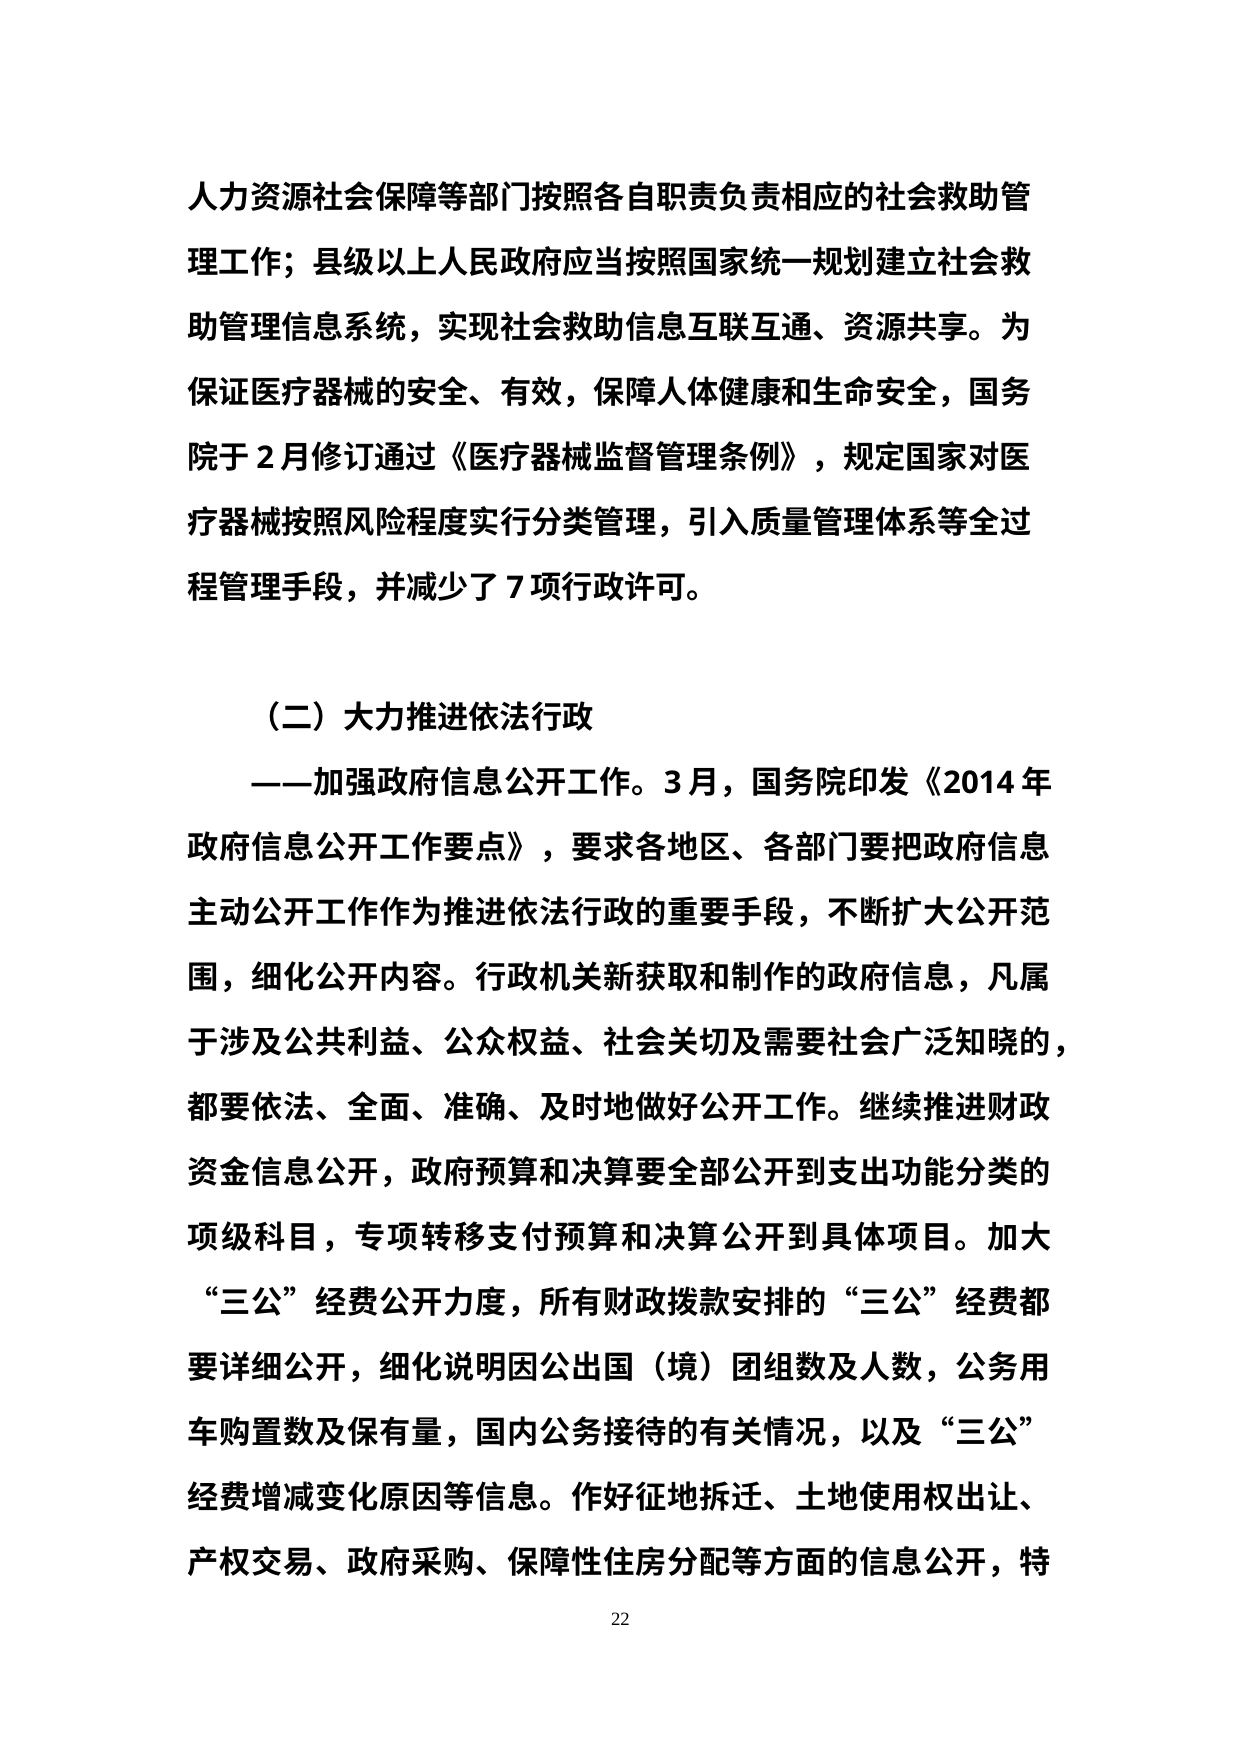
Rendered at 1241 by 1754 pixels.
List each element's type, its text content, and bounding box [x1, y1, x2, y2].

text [187, 747, 1053, 1592]
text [187, 162, 1053, 617]
text （二）大力推进依法行政 [187, 682, 1053, 747]
